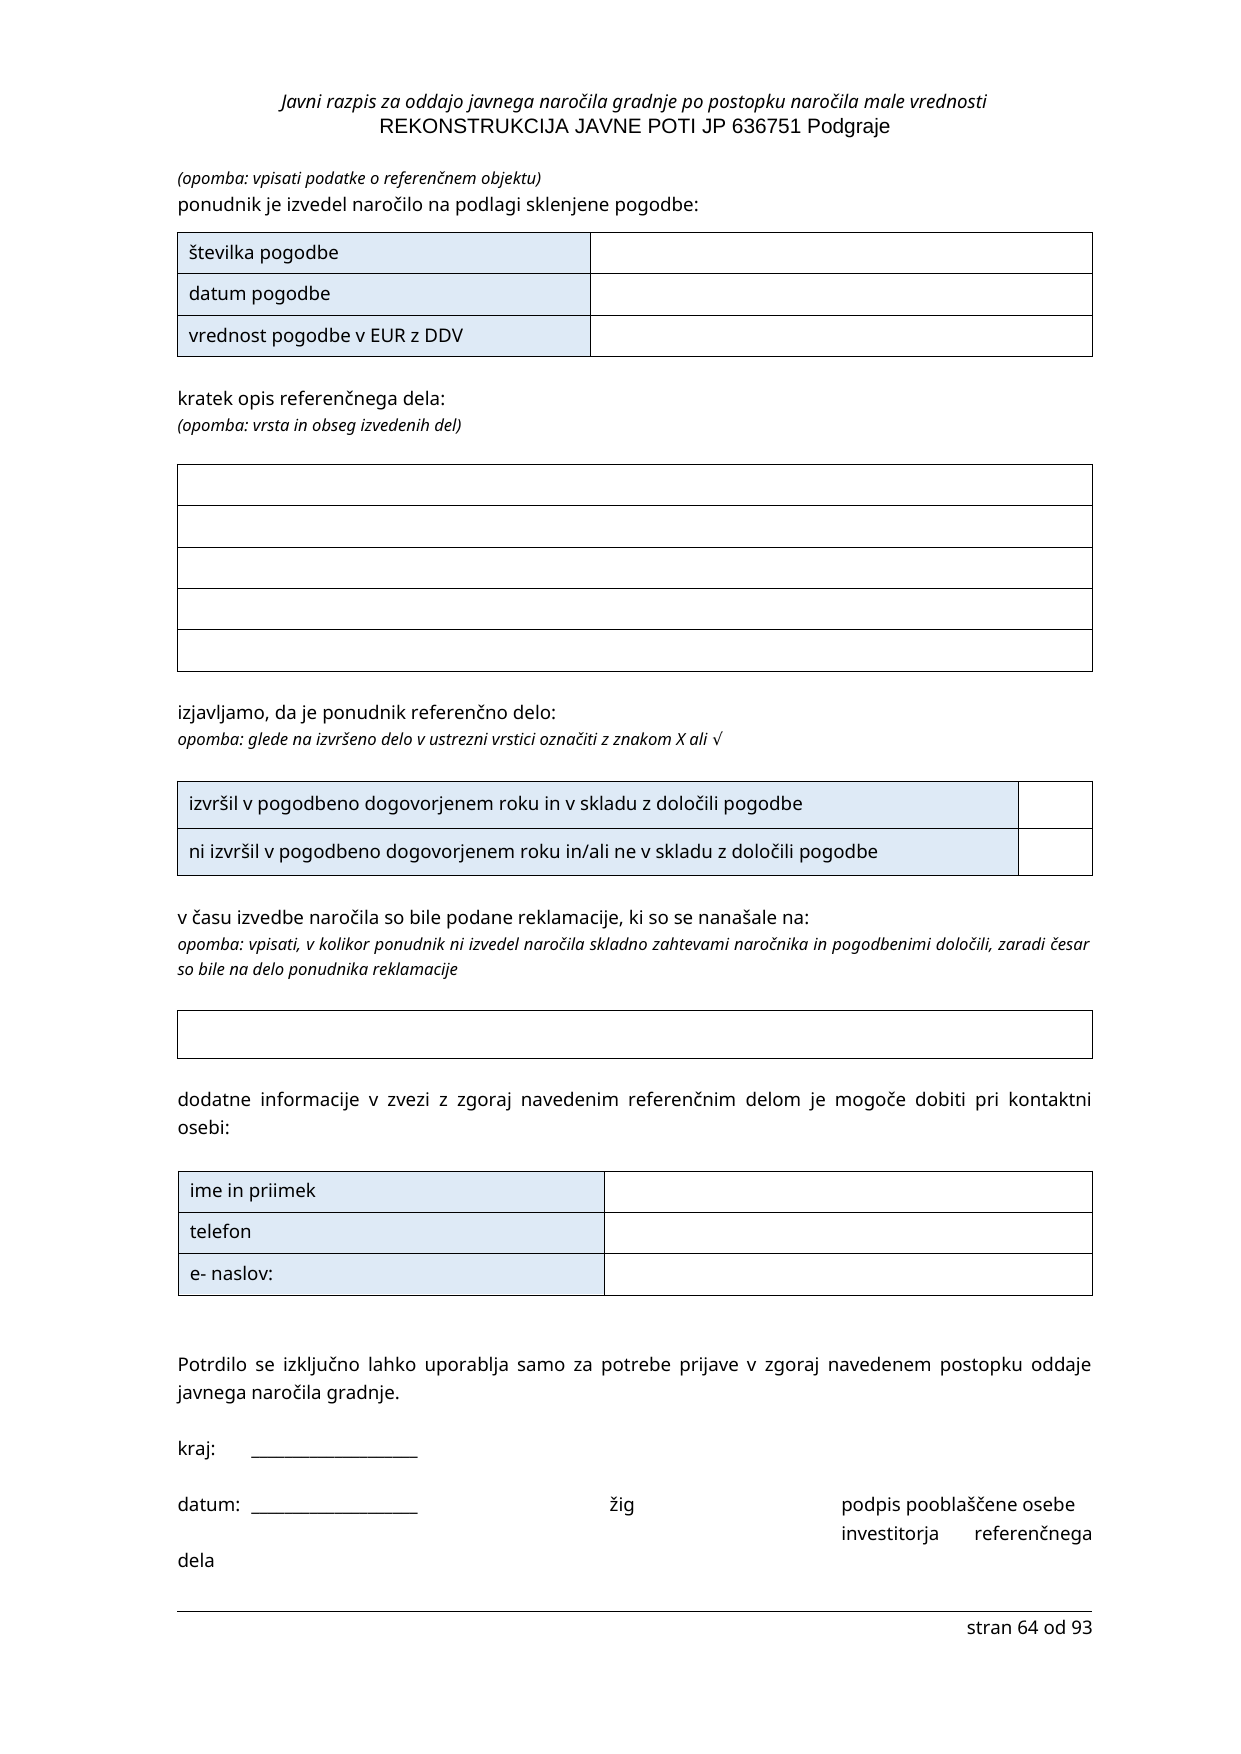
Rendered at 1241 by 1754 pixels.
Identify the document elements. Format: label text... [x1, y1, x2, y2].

table_header [178, 465, 1092, 505]
text kratek opis referenčnega dela: [177, 385, 1092, 411]
text opomba: glede na izvršeno delo v ustrezni vrstici označiti z znakom X ali √ [177, 728, 1092, 750]
table_cell vrednost pogodbe v EUR z DDV [178, 316, 590, 356]
text kraj: ____________________ [177, 1436, 1092, 1461]
text investitorja referenčnega dela [177, 1520, 1092, 1573]
text datum: ____________________ žig podpis pooblaščene osebe [177, 1492, 1092, 1517]
table_header [178, 1011, 1092, 1057]
table_cell [178, 630, 1092, 671]
table_cell [591, 316, 1092, 356]
table_cell [605, 1254, 1092, 1294]
table_header številka pogodbe [178, 233, 590, 273]
table_cell e- naslov: [179, 1254, 604, 1294]
text Potrdilo se izključno lahko uporablja samo za potrebe prijave v zgoraj navedenem postopku oddaje javnega naročila gradnje. [177, 1352, 1092, 1405]
table_cell [1019, 829, 1092, 875]
text ponudnik je izvedel naročilo na podlagi sklenjene pogodbe: [177, 191, 1092, 217]
table_cell [178, 548, 1092, 588]
table_header [591, 233, 1092, 273]
table_cell ni izvršil v pogodbeno dogovorjenem roku in/ali ne v skladu z določili pogodbe [178, 829, 1018, 875]
table_cell [591, 274, 1092, 315]
table_header [605, 1172, 1092, 1212]
text opomba: vpisati, v kolikor ponudnik ni izvedel naročila skladno zahtevami naročnika in pogodbenimi določili, zaradi česar so bile na delo ponudnika reklamacije [177, 932, 1092, 980]
table_cell telefon [179, 1213, 604, 1253]
text (opomba: vpisati podatke o referenčnem objektu) [177, 167, 1092, 189]
text dodatne informacije v zvezi z zgoraj navedenim referenčnim delom je mogoče dobiti pri kontaktni osebi: [177, 1086, 1092, 1140]
table_cell datum pogodbe [178, 274, 590, 315]
table_header izvršil v pogodbeno dogovorjenem roku in v skladu z določili pogodbe [178, 782, 1018, 828]
table_header [1019, 782, 1092, 828]
table_header ime in priimek [179, 1172, 604, 1212]
text (opomba: vrsta in obseg izvedenih del) [177, 413, 1092, 436]
text izjavljamo, da je ponudnik referenčno delo: [177, 700, 1092, 725]
text v času izvedbe naročila so bile podane reklamacije, ki so se nanašale na: [177, 904, 1092, 930]
table_cell [178, 589, 1092, 629]
table_cell [605, 1213, 1092, 1253]
table_cell [178, 506, 1092, 547]
